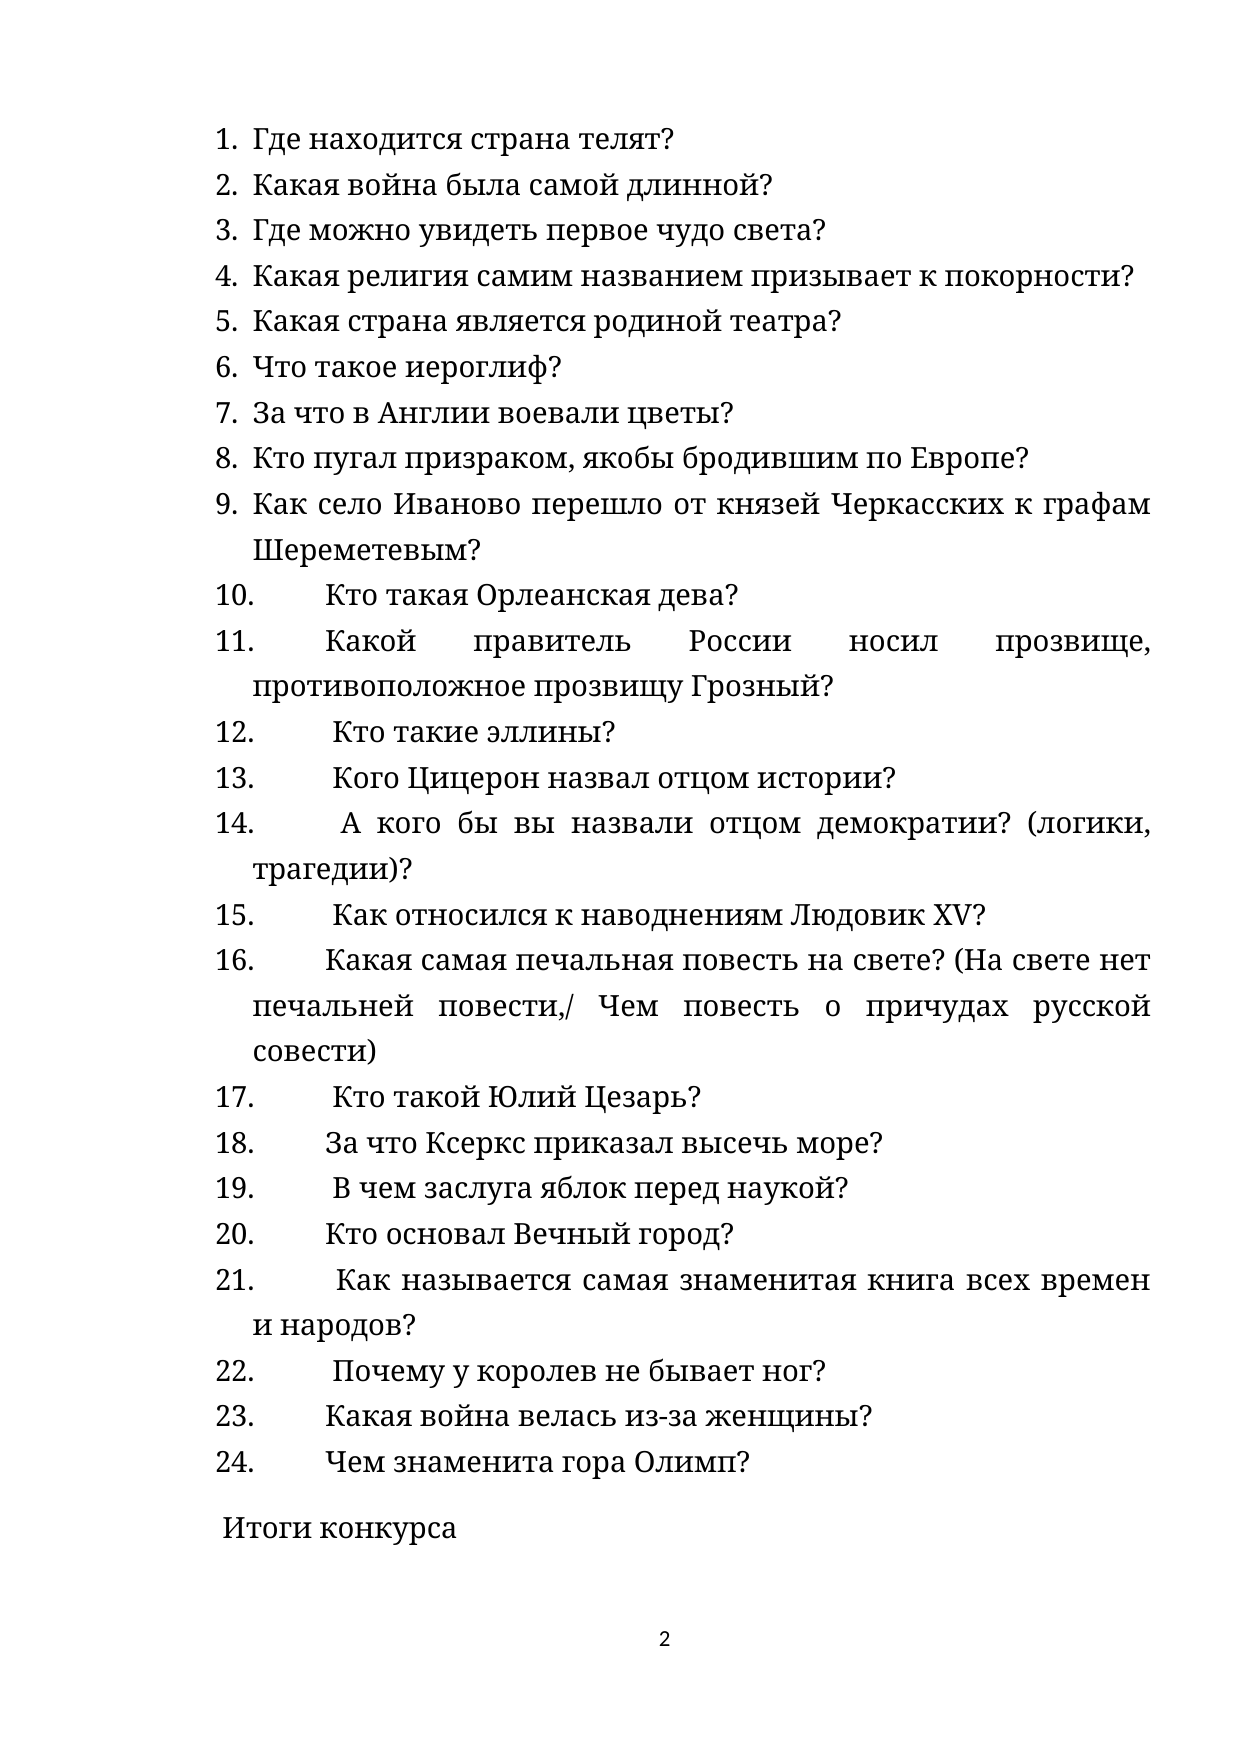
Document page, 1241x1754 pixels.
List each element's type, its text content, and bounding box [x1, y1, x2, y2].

list А кого бы вы назвали отцом демократии? (логики, трагедии)? [215, 802, 1152, 888]
list В чем заслуга яблок перед наукой? [215, 1167, 1152, 1207]
list Какой правитель России носил прозвище, противоположное прозвищу Грозный? [215, 620, 1152, 705]
list Где находится страна телят? [215, 118, 1152, 158]
list Чем знаменита гора Олимп? [215, 1441, 1152, 1481]
text Итоги конкурса [215, 1508, 1152, 1547]
list Кто основал Вечный город? [215, 1213, 1152, 1253]
list Как называется самая знаменитая книга всех времен и народов? [215, 1259, 1152, 1344]
list Как село Иваново перешло от князей Черкасских к графам Шереметевым? [215, 483, 1152, 568]
list Кто такие эллины? [215, 711, 1152, 751]
list Какая война была самой длинной? [215, 164, 1152, 203]
list Как относился к наводнениям Людовик XV? [215, 894, 1152, 933]
list Кто такой Юлий Цезарь? [215, 1076, 1152, 1116]
list Кто пугал призраком, якобы бродившим по Европе? [215, 437, 1152, 477]
list Какая страна является родиной театра? [215, 301, 1152, 340]
list За что Ксеркс приказал высечь море? [215, 1122, 1152, 1162]
list Какая религия самим названием призывает к покорности? [215, 255, 1152, 295]
list Какая самая печальная повесть на свете? (На свете нет печальней повести,/ Чем повесть о причудах русской совести) [215, 939, 1152, 1070]
list Что такое иероглиф? [215, 346, 1152, 386]
list Почему у королев не бывает ног? [215, 1350, 1152, 1390]
list Кто такая Орлеанская дева? [215, 574, 1152, 614]
list Какая война велась из-за женщины? [215, 1396, 1152, 1435]
list Где можно увидеть первое чудо света? [215, 209, 1152, 249]
list Кого Цицерон назвал отцом истории? [215, 757, 1152, 797]
list За что в Англии воевали цветы? [215, 392, 1152, 432]
